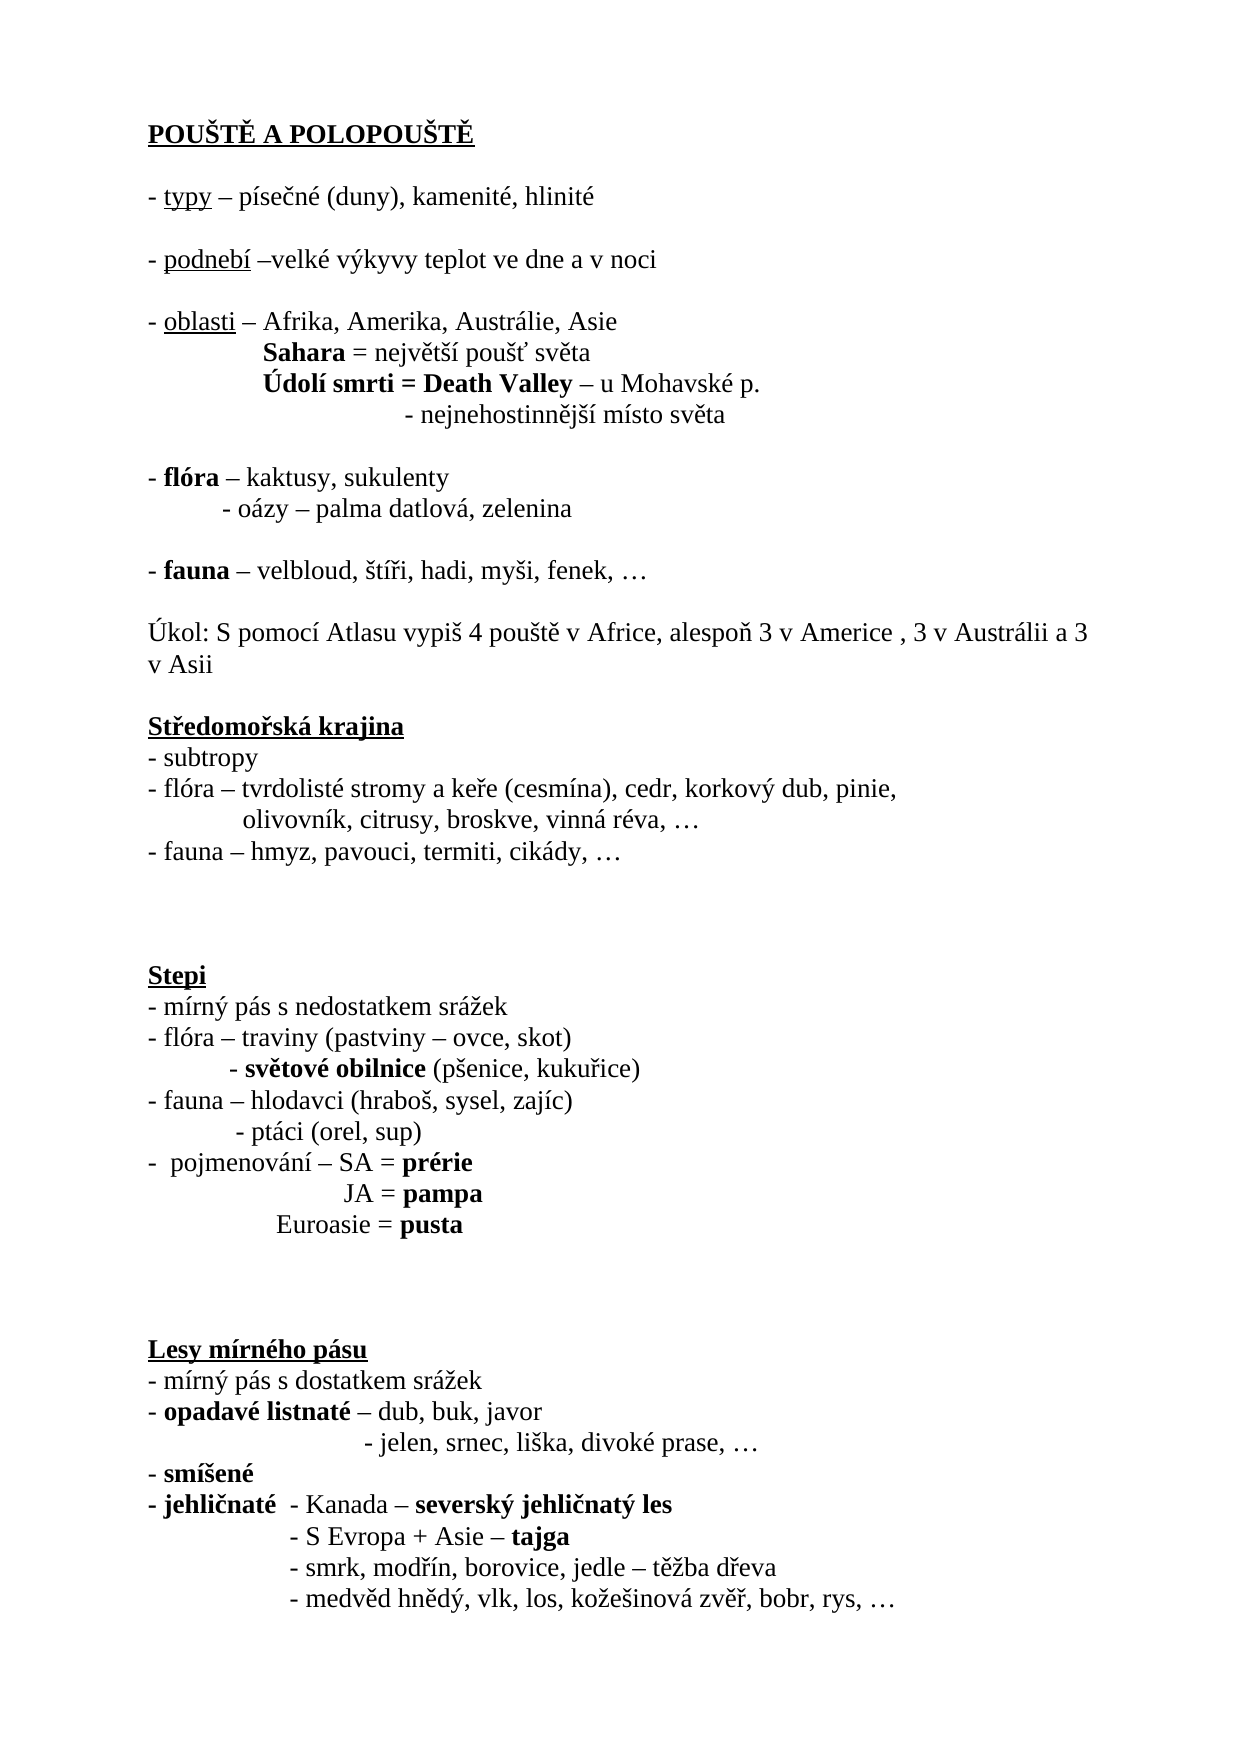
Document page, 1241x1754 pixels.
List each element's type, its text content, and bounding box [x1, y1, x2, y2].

text Středomořská krajina [148, 710, 1093, 741]
text POUŠTĚ A POLOPOUŠTĚ [148, 118, 1093, 149]
text - subtropy [148, 741, 1093, 772]
text - smrk, modřín, borovice, jedle – těžba dřeva [148, 1551, 1093, 1582]
text - ptáci (orel, sup) [148, 1115, 1093, 1146]
text - jehličnaté - Kanada – severský jehličnatý les [148, 1489, 1093, 1520]
text - podnebí –velké výkyvy teplot ve dne a v noci [148, 243, 1093, 274]
text - typy – písečné (duny), kamenité, hlinité [148, 181, 1093, 212]
text - fauna – velbloud, štíři, hadi, myši, fenek, … [148, 554, 1093, 585]
text - flóra – tvrdolisté stromy a keře (cesmína), cedr, korkový dub, pinie, [148, 772, 1093, 803]
text - oblasti – Afrika, Amerika, Austrálie, Asie [148, 305, 1093, 336]
text olivovník, citrusy, broskve, vinná réva, … [148, 803, 1093, 834]
text - oázy – palma datlová, zelenina [148, 492, 1093, 523]
text JA = pampa [148, 1177, 1093, 1208]
text - fauna – hmyz, pavouci, termiti, cikády, … [148, 834, 1093, 866]
text - flóra – traviny (pastviny – ovce, skot) [148, 1021, 1093, 1053]
text Sahara = největší poušť světa [148, 336, 1093, 367]
text - pojmenování – SA = prérie [148, 1146, 1093, 1177]
text - světové obilnice (pšenice, kukuřice) [148, 1053, 1093, 1084]
text - opadavé listnaté – dub, buk, javor [148, 1395, 1093, 1426]
text Lesy mírného pásu [148, 1333, 1093, 1364]
text Euroasie = pusta [148, 1208, 1093, 1239]
text - flóra – kaktusy, sukulenty [148, 461, 1093, 492]
text - nejnehostinnější místo světa [148, 398, 1093, 430]
text - smíšené [148, 1457, 1093, 1489]
text - S Evropa + Asie – tajga [148, 1520, 1093, 1551]
text - fauna – hlodavci (hraboš, sysel, zajíc) [148, 1084, 1093, 1115]
text Stepi [148, 959, 1093, 990]
text - medvěd hnědý, vlk, los, kožešinová zvěř, bobr, rys, … [148, 1582, 1093, 1613]
text - mírný pás s dostatkem srážek [148, 1364, 1093, 1395]
text - mírný pás s nedostatkem srážek [148, 990, 1093, 1021]
text Úkol: S pomocí Atlasu vypiš 4 pouště v Africe, alespoň 3 v Americe , 3 v Austrálii a 3 v Asii [148, 617, 1093, 679]
text Údolí smrti = Death Valley – u Mohavské p. [148, 367, 1093, 398]
text - jelen, srnec, liška, divoké prase, … [148, 1426, 1093, 1457]
